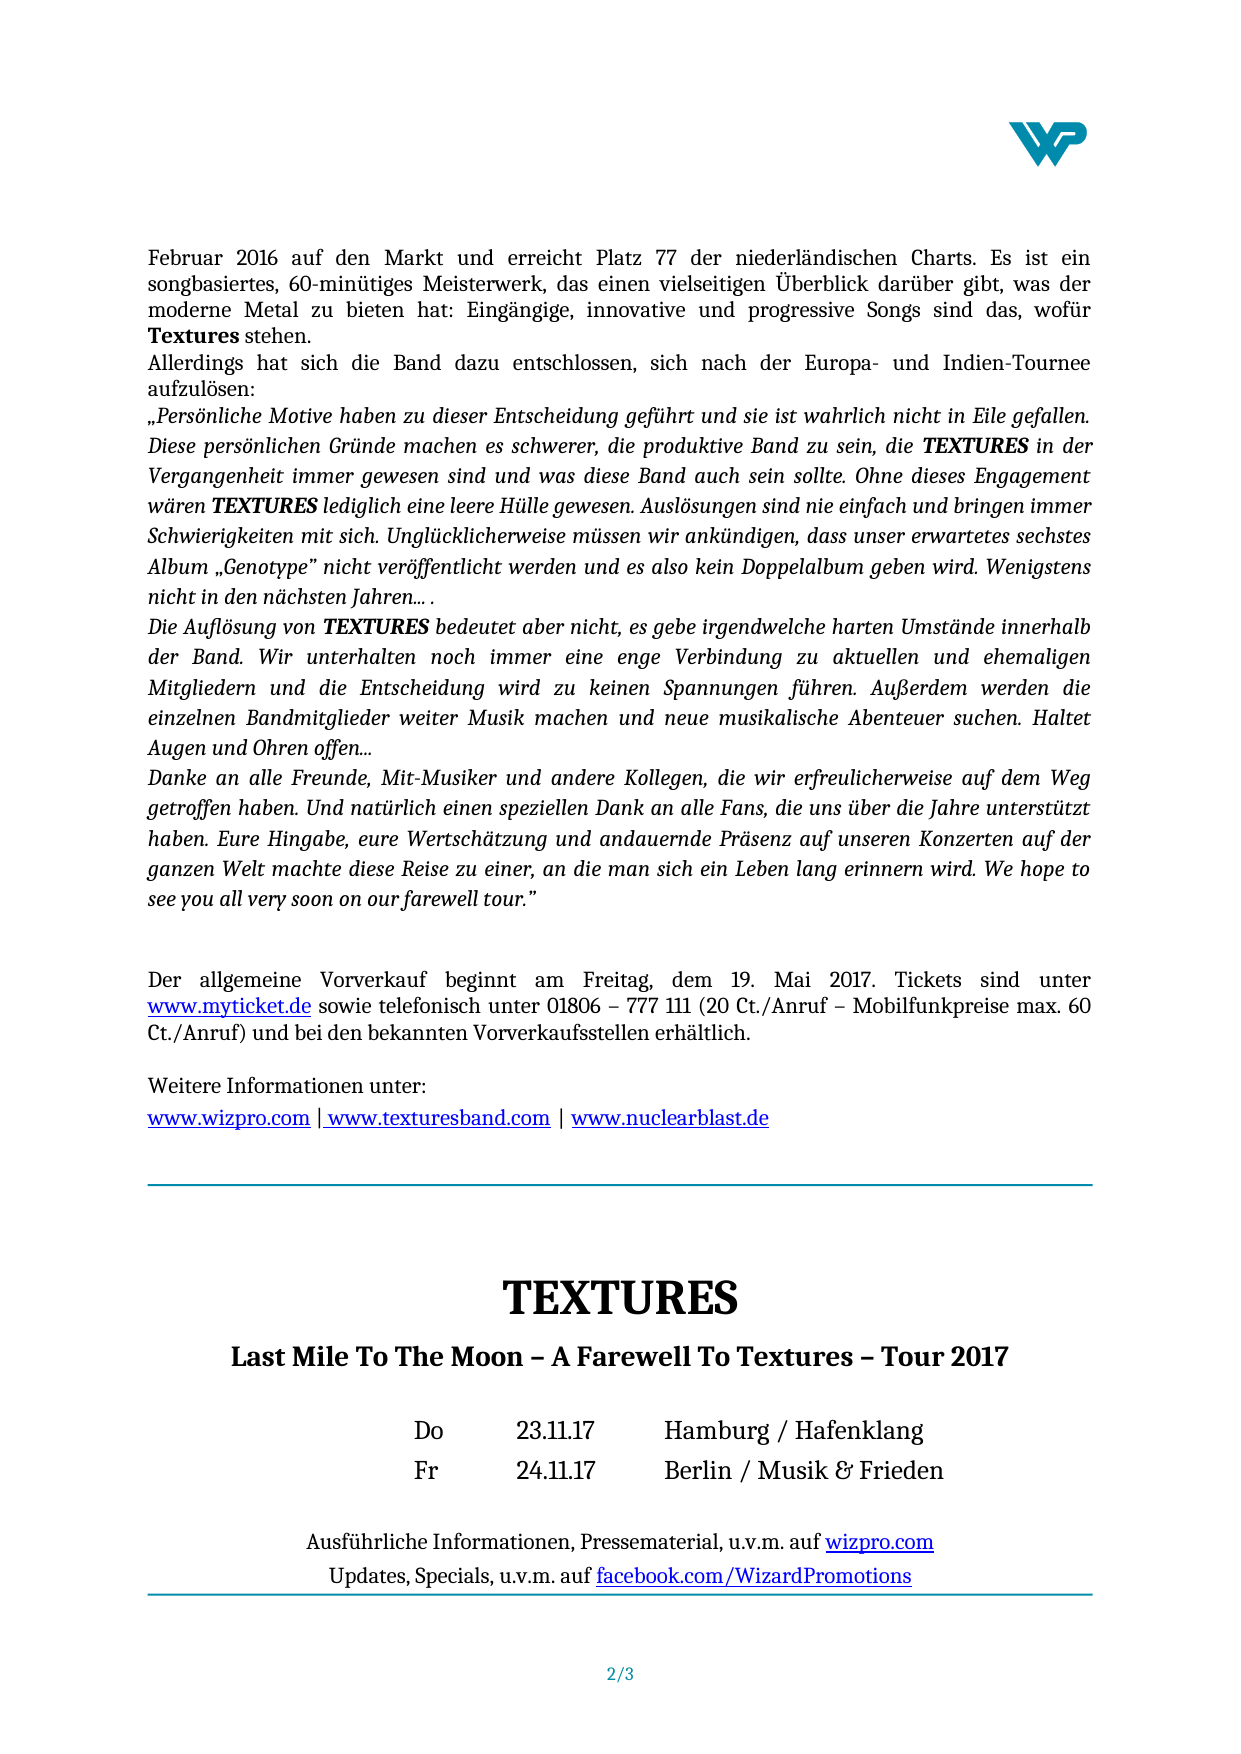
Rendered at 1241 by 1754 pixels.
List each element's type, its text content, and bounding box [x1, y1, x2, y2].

text Weitere Informationen unter: www.wizpro.com | www.texturesband.com | www.nuclearblast.de [148, 1072, 1092, 1131]
subtitle Last Mile To The Moon – A Farewell To Textures – Tour 2017 [148, 1340, 1092, 1406]
subtitle TEXTURES [148, 1237, 1092, 1327]
subtitle Updates, Specials, u.v.m. auf facebook.com/WizardPromotions [148, 1563, 1092, 1590]
subtitle Ausführliche Informationen, Pressematerial, u.v.m. auf wizpro.com [148, 1529, 1092, 1555]
subtitle Do 23.11.17 Hamburg / Hafenklang [413, 1415, 1092, 1446]
text Der allgemeine Vorverkauf beginnt am Freitag, dem 19. Mai 2017. Tickets sind unter www.myticket.de sowie telefonisch unter 01806 – 777 111 (20 Ct./Anruf – Mobilfunkpreise max. 60 Ct./Anruf) und bei den bekannten Vorverkaufsstellen erhältlich. [148, 967, 1092, 1046]
text „Persönliche Motive haben zu dieser Entscheidung geführt und sie ist wahrlich nicht in Eile gefallen. Diese persönlichen Gründe machen es schwerer, die produktive Band zu sein, die TEXTURES in der Vergangenheit immer gewesen sind und was diese Band auch sein sollte. Ohne dieses Engagement wären TEXTURES lediglich eine leere Hülle gewesen. Auslösungen sind nie einfach und bringen immer Schwierigkeiten mit sich. Unglücklicherweise müssen wir ankündigen, dass unser erwartetes sechstes Album „Genotype” nicht veröffentlicht werden und es also kein Doppelalbum geben wird. Wenigstens nicht in den nächsten Jahren... . Die Auflösung von TEXTURES bedeutet aber nicht, es gebe irgendwelche harten Umstände innerhalb der Band. Wir unterhalten noch immer eine enge Verbindung zu aktuellen und ehemaligen Mitgliedern und die Entscheidung wird zu keinen Spannungen führen. Außerdem werden die einzelnen Bandmitglieder weiter Musik machen und neue musikalische Abenteuer suchen. Haltet Augen und Ohren offen... Danke an alle Freunde, Mit-Musiker und andere Kollegen, die wir erfreulicherweise auf dem Weg getroffen haben. Und natürlich einen speziellen Dank an alle Fans, die uns über die Jahre unterstützt haben. Eure Hingabe, eure Wertschätzung und andauernde Präsenz auf unseren Konzerten auf der ganzen Welt machte diese Reise zu einer, an die man sich ein Leben lang erinnern wird. We hope to see you all very soon on our farewell tour.” [148, 402, 1092, 912]
subtitle Fr 24.11.17 Berlin / Musik & Frieden [413, 1455, 1092, 1486]
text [148, 244, 1092, 402]
